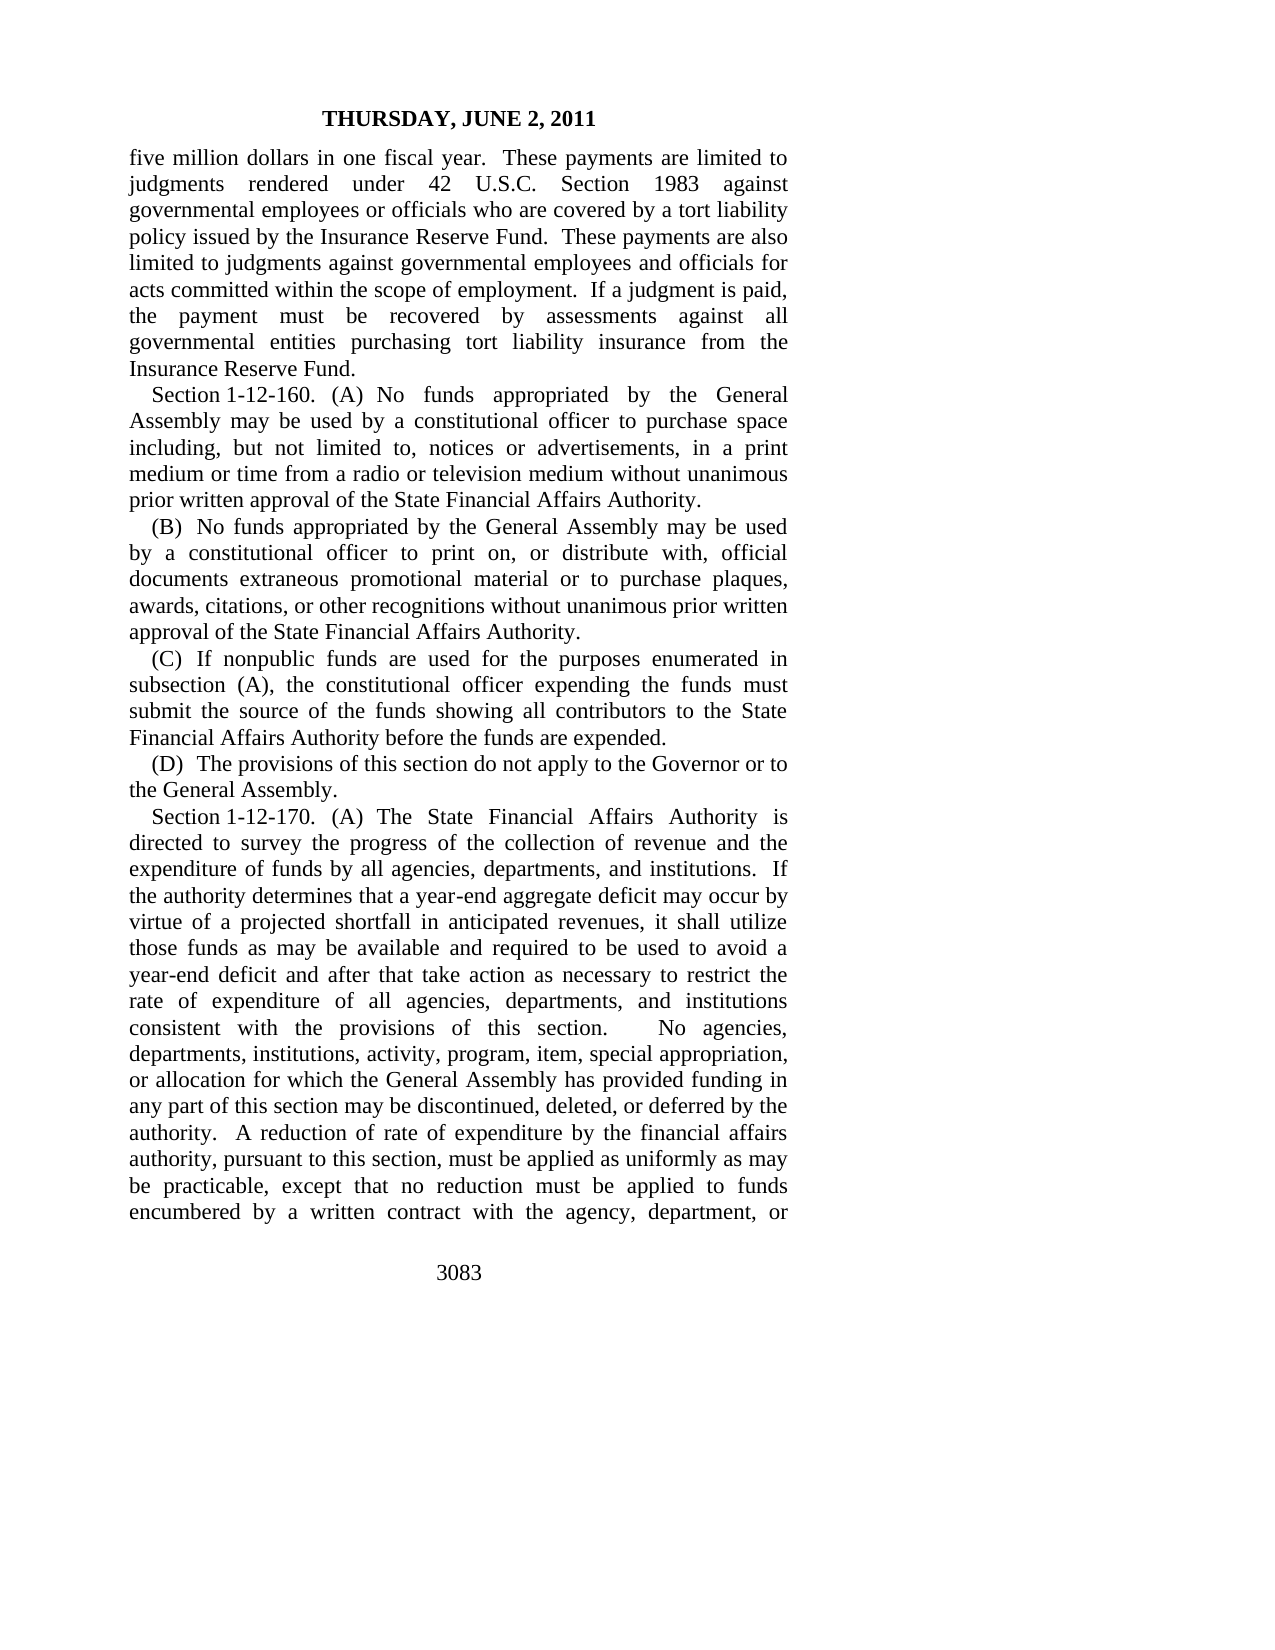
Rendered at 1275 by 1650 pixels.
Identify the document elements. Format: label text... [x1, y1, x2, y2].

text (C) If nonpublic funds are used for the purposes enumerated in subsection (A), the constitutional officer expending the funds must submit the source of the funds showing all contributors to the State Financial Affairs Authority before the funds are expended. [129, 644, 789, 750]
text (B) No funds appropriated by the General Assembly may be used by a constitutional officer to print on, or distribute with, official documents extraneous promotional material or to purchase plaques, awards, citations, or other recognitions without unanimous prior written approval of the State Financial Affairs Authority. [129, 513, 789, 644]
text Section 1-12-160. (A) No funds appropriated by the General Assembly may be used by a constitutional officer to purchase space including, but not limited to, notices or advertisements, in a print medium or time from a radio or television medium without unanimous prior written approval of the State Financial Affairs Authority. [129, 381, 789, 513]
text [129, 803, 789, 1224]
text (D) The provisions of this section do not apply to the Governor or to the General Assembly. [129, 750, 789, 803]
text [129, 144, 789, 381]
